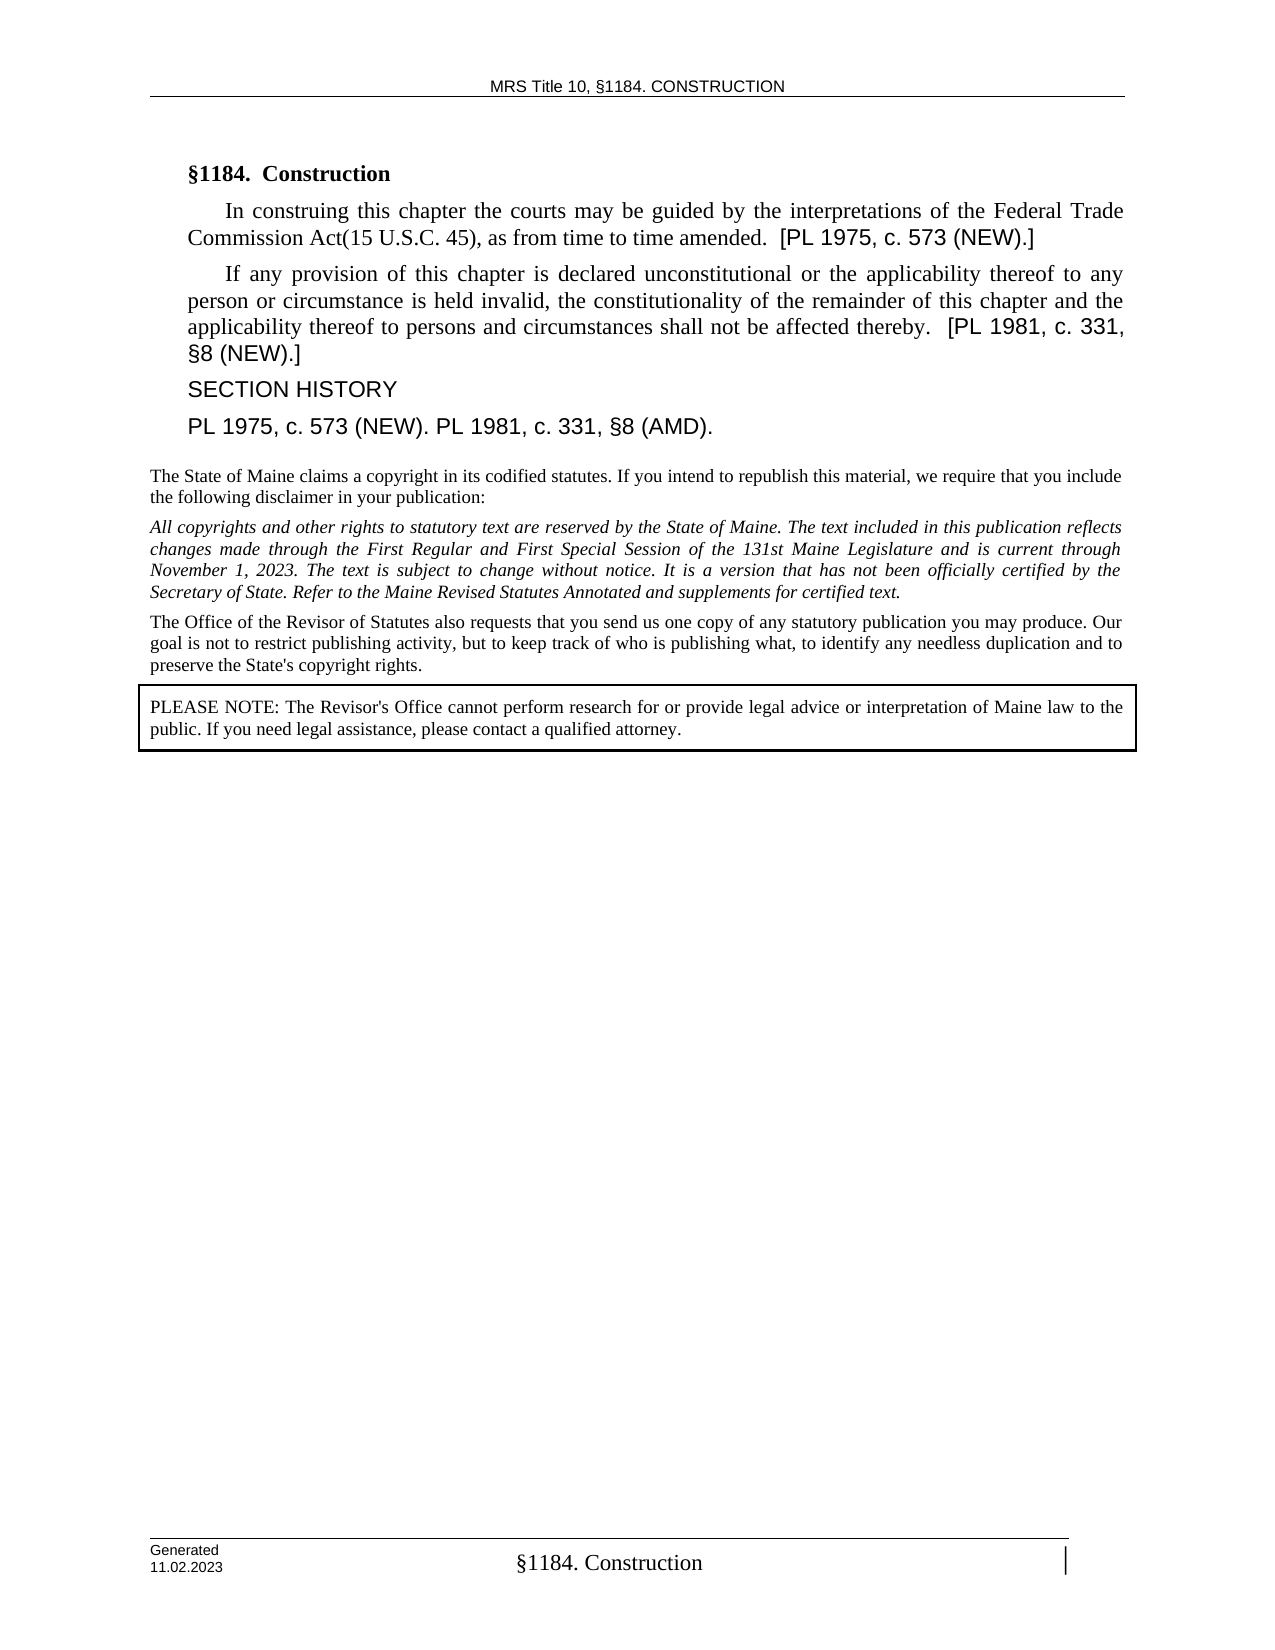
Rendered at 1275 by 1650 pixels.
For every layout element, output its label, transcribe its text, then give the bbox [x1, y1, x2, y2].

text If any provision of this chapter is declared unconstitutional or the applicability thereof to any person or circumstance is held invalid, the constitutionality of the remainder of this chapter and the applicability thereof to persons and circumstances shall not be affected thereby. [PL 1981, c. 331, §8 (NEW).] [187, 260, 1125, 366]
text PLEASE NOTE: The Revisor's Office cannot perform research for or provide legal advice or interpretation of Maine law to the public. If you need legal assistance, please contact a qualified attorney. [140, 686, 1135, 749]
text SECTION HISTORY [187, 376, 1125, 403]
text In construing this chapter the courts may be guided by the interpretations of the Federal Trade Commission Act(15 U.S.C. 45), as from time to time amended. [PL 1975, c. 573 (NEW).] [187, 197, 1125, 250]
text The Office of the Revisor of Statutes also requests that you send us one copy of any statutory publication you may produce. Our goal is not to restrict publishing activity, but to keep track of who is publishing what, to identify any needless duplication and to preserve the State's copyright rights. [150, 611, 1125, 675]
text All copyrights and other rights to statutory text are reserved by the State of Maine. The text included in this publication reflects changes made through the First Regular and First Special Session of the 131st Maine Legislature and is current through November 1, 2023 . The text is subject to change without notice. It is a version that has not been officially certified by the Secretary of State. Refer to the Maine Revised Statutes Annotated and supplements for certified text. [150, 516, 1125, 602]
text PL 1975, c. 573 (NEW). PL 1981, c. 331, §8 (AMD). [187, 413, 1125, 439]
text §1184. Construction [187, 160, 1125, 187]
text The State of Maine claims a copyright in its codified statutes. If you intend to republish this material, we require that you include the following disclaimer in your publication: [150, 464, 1125, 508]
